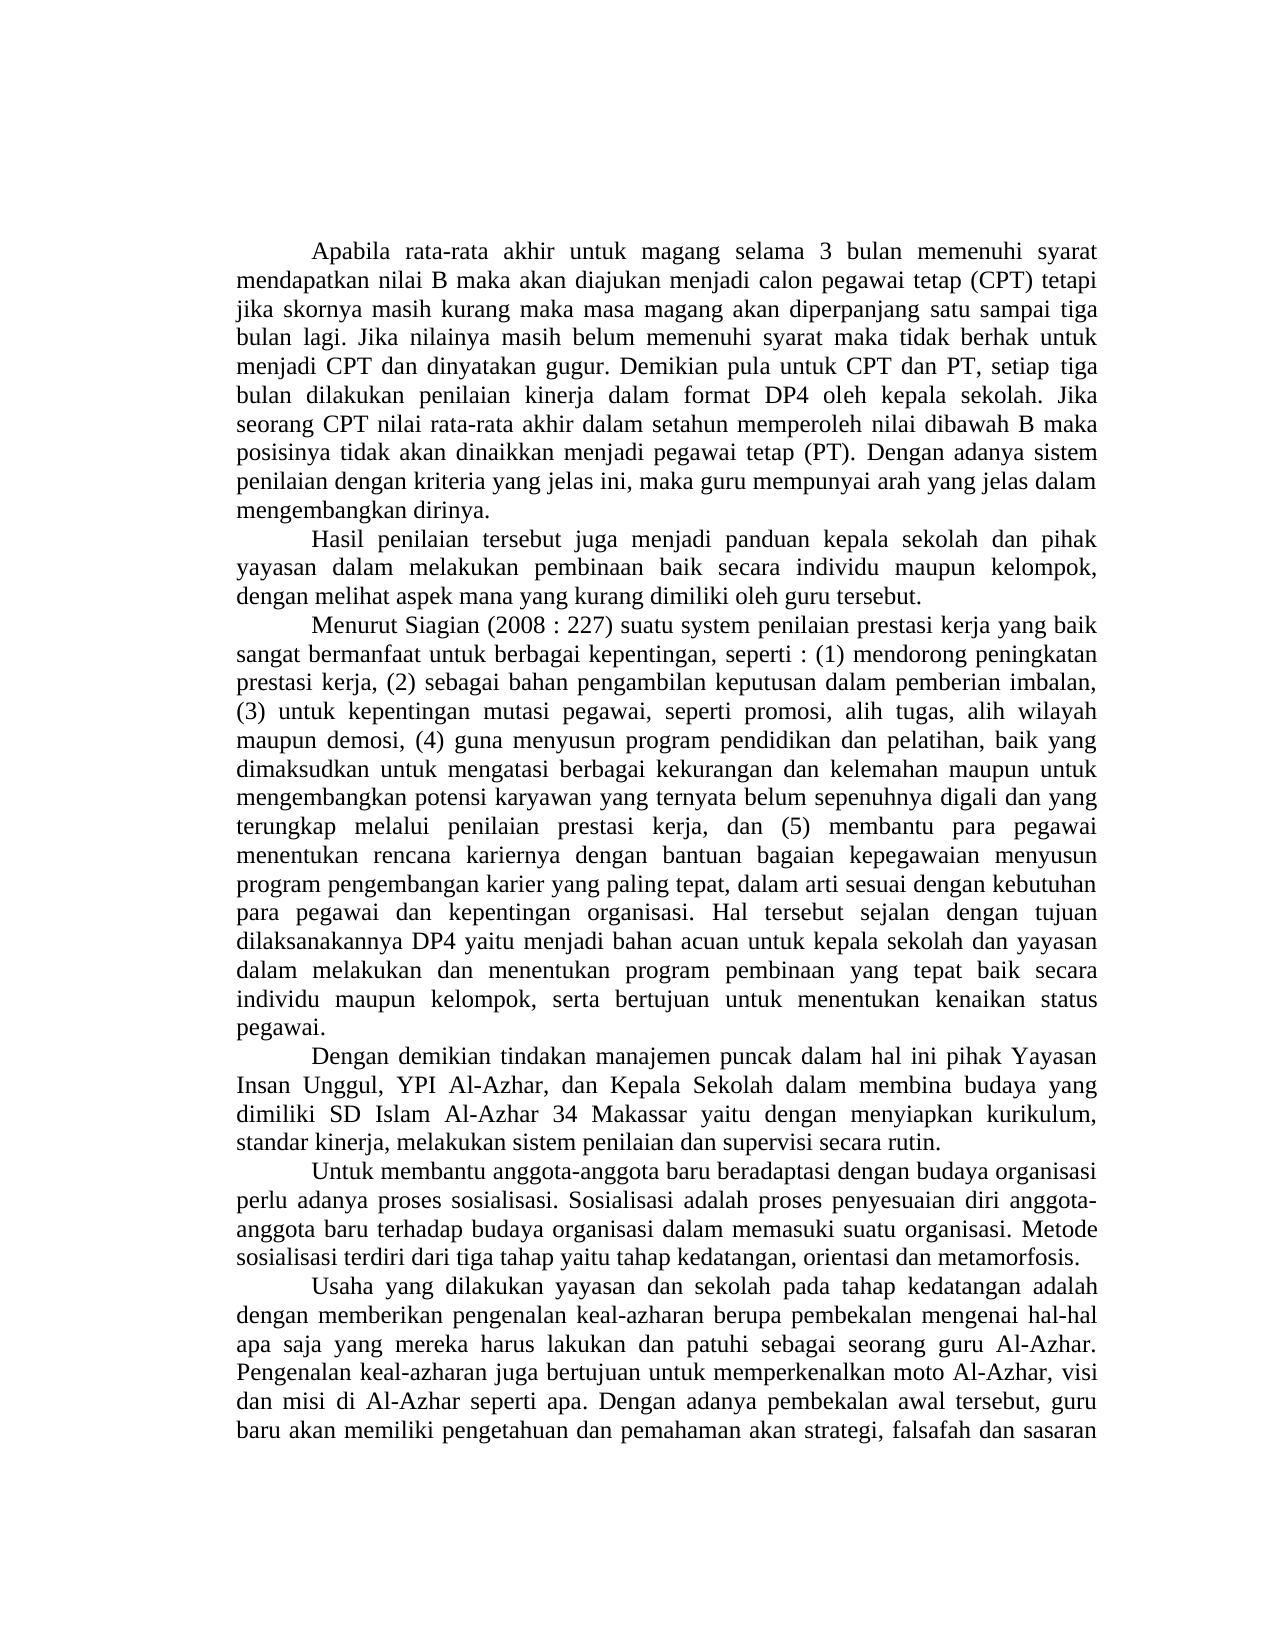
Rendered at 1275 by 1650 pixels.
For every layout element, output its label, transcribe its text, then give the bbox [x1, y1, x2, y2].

list Apabila rata-rata akhir untuk magang selama 3 bulan memenuhi syarat mendapatkan nilai B maka akan diajukan menjadi calon pegawai tetap (CPT) tetapi jika skornya masih kurang maka masa magang akan diperpanjang satu sampai tiga bulan lagi. Jika nilainya masih belum memenuhi syarat maka tidak berhak untuk menjadi CPT dan dinyatakan gugur. Demikian pula untuk CPT dan PT, setiap tiga bulan dilakukan penilaian kinerja dalam format DP4 oleh kepala sekolah. Jika seorang CPT nilai rata-rata akhir dalam setahun memperoleh nilai dibawah B maka posisinya tidak akan dinaikkan menjadi pegawai tetap (PT). Dengan adanya sistem penilaian dengan kriteria yang jelas ini, maka guru mempunyai arah yang jelas dalam mengembangkan dirinya. [236, 236, 1098, 524]
list Hasil penilaian tersebut juga menjadi panduan kepala sekolah dan pihak yayasan dalam melakukan pembinaan baik secara individu maupun kelompok, dengan melihat aspek mana yang kurang dimiliki oleh guru tersebut. [236, 524, 1098, 610]
list Menurut Siagian (2008 : 227) suatu system penilaian prestasi kerja yang baik sangat bermanfaat untuk berbagai kepentingan, seperti : (1) mendorong peningkatan prestasi kerja, (2) sebagai bahan pengambilan keputusan dalam pemberian imbalan, (3) untuk kepentingan mutasi pegawai, seperti promosi, alih tugas, alih wilayah maupun demosi, (4) guna menyusun program pendidikan dan pelatihan, baik yang dimaksudkan untuk mengatasi berbagai kekurangan dan kelemahan maupun untuk mengembangkan potensi karyawan yang ternyata belum sepenuhnya digali dan yang terungkap melalui penilaian prestasi kerja, dan (5) membantu para pegawai menentukan rencana kariernya dengan bantuan bagaian kepegawaian menyusun program pengembangan karier yang paling tepat, dalam arti sesuai dengan kebutuhan para pegawai dan kepentingan organisasi. Hal tersebut sejalan dengan tujuan dilaksanakannya DP4 yaitu menjadi bahan acuan untuk kepala sekolah dan yayasan dalam melakukan dan menentukan program pembinaan yang tepat baik secara individu maupun kelompok, serta bertujuan untuk menentukan kenaikan status pegawai. [236, 610, 1098, 1041]
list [236, 1271, 1098, 1444]
list Dengan demikian tindakan manajemen puncak dalam hal ini pihak Yayasan Insan Unggul, YPI Al-Azhar, dan Kepala Sekolah dalam membina budaya yang dimiliki SD Islam Al-Azhar 34 Makassar yaitu dengan menyiapkan kurikulum, standar kinerja, melakukan sistem penilaian dan supervisi secara rutin. [236, 1041, 1098, 1156]
list Untuk membantu anggota-anggota baru beradaptasi dengan budaya organisasi perlu adanya proses sosialisasi. Sosialisasi adalah proses penyesuaian diri anggota-anggota baru terhadap budaya organisasi dalam memasuki suatu organisasi. Metode sosialisasi terdiri dari tiga tahap yaitu tahap kedatangan, orientasi dan metamorfosis. [236, 1156, 1098, 1271]
